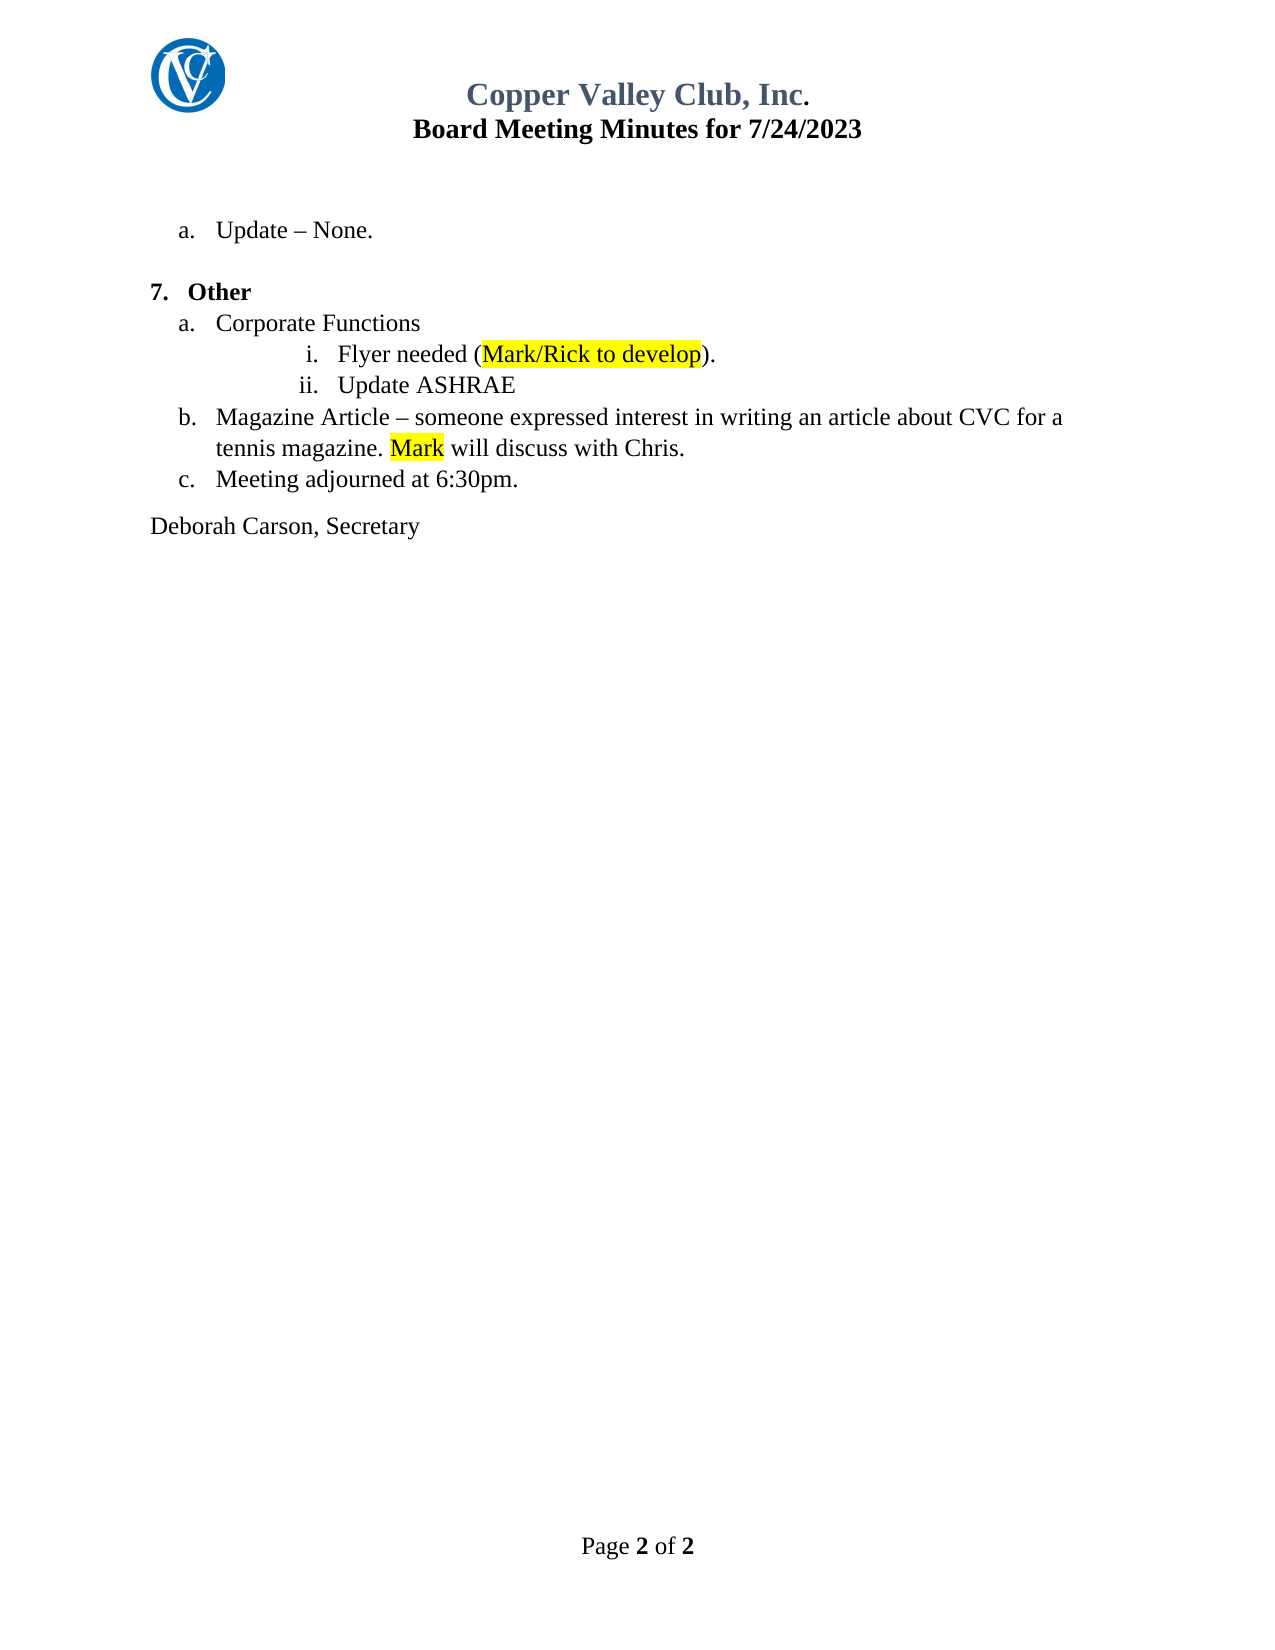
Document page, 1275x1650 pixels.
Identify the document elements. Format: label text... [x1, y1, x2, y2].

list Magazine Article – someone expressed interest in writing an article about CVC for a tennis magazine. Mark will discuss with Chris. [178, 402, 1125, 461]
list Flyer needed (Mark/Rick to develop). [319, 339, 1125, 368]
text Deborah Carson, Secretary [150, 511, 1125, 540]
list Other [150, 277, 1125, 306]
list Meeting adjourned at 6:30pm. [178, 464, 1125, 492]
picture [150, 37, 226, 113]
list Corporate Functions [178, 308, 1125, 337]
list Update – None. [178, 215, 1125, 244]
list Update ASHRAE [319, 371, 1125, 399]
